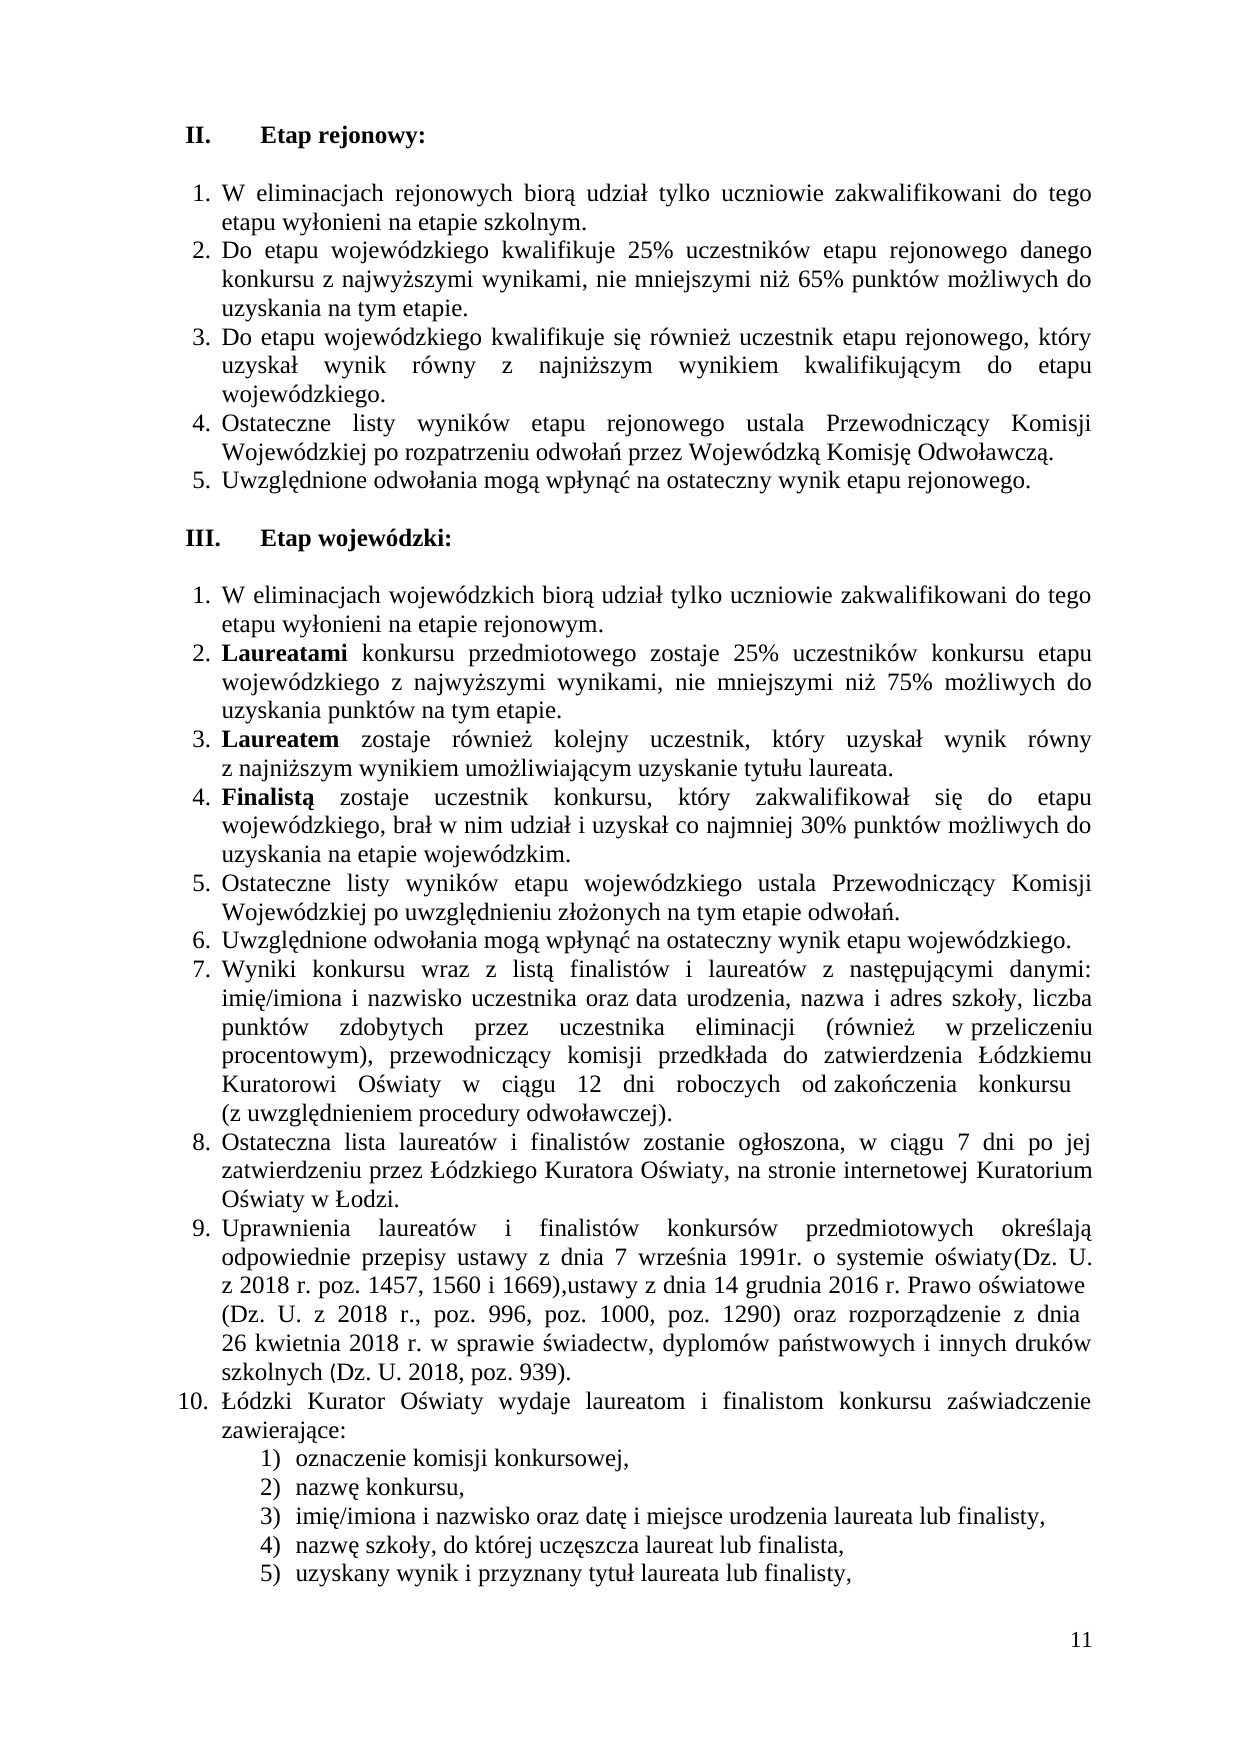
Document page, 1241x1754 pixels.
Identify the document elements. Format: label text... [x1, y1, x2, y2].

list Do etapu wojewódzkiego kwalifikuje się również uczestnik etapu rejonowego, który uzyskał wynik równy z najniższym wynikiem kwalifikującym do etapu wojewódzkiego. [192, 322, 1093, 408]
list Ostateczne listy wyników etapu wojewódzkiego ustala Przewodniczący Komisji Wojewódzkiej po uwzględnieniu złożonych na tym etapie odwołań. [192, 868, 1093, 926]
list Ostateczne listy wyników etapu rejonowego ustala Przewodniczący Komisji Wojewódzkiej po rozpatrzeniu odwołań przez Wojewódzką Komisję Odwoławczą. [192, 408, 1093, 466]
list Etap rejonowy: [185, 121, 1093, 149]
list Łódzki Kurator Oświaty wydaje laureatom i finalistom konkursu zaświadczenie zawierające: [177, 1386, 1093, 1443]
list imię/imiona i nazwisko oraz datę i miejsce urodzenia laureata lub finalisty, [281, 1501, 1093, 1530]
list Laureatem zostaje również kolejny uczestnik, który uzyskał wynik równy z najniższym wynikiem umożliwiającym uzyskanie tytułu laureata. [192, 724, 1093, 782]
list Do etapu wojewódzkiego kwalifikuje 25% uczestników etapu rejonowego danego konkursu z najwyższymi wynikami, nie mniejszymi niż 65% punktów możliwych do uzyskania na tym etapie. [192, 236, 1093, 322]
list W eliminacjach wojewódzkich biorą udział tylko uczniowie zakwalifikowani do tego etapu wyłonieni na etapie rejonowym. [192, 581, 1093, 638]
list Uwzględnione odwołania mogą wpłynąć na ostateczny wynik etapu rejonowego. [192, 466, 1093, 494]
list Ostateczna lista laureatów i finalistów zostanie ogłoszona, w ciągu 7 dni po jej zatwierdzeniu przez Łódzkiego Kuratora Oświaty, na stronie internetowej Kuratorium Oświaty w Łodzi. [192, 1127, 1093, 1213]
list Finalistą zostaje uczestnik konkursu, który zakwalifikował się do etapu wojewódzkiego, brał w nim udział i uzyskał co najmniej 30% punktów możliwych do uzyskania na etapie wojewódzkim. [192, 782, 1093, 868]
list nazwę konkursu, [281, 1472, 1093, 1501]
list W eliminacjach rejonowych biorą udział tylko uczniowie zakwalifikowani do tego etapu wyłonieni na etapie szkolnym. [192, 178, 1093, 236]
list Laureatami konkursu przedmiotowego zostaje 25% uczestników konkursu etapu wojewódzkiego z najwyższymi wynikami, nie mniejszymi niż 75% możliwych do uzyskania punktów na tym etapie. [192, 638, 1093, 724]
list Uprawnienia laureatów i finalistów konkursów przedmiotowych określają odpowiednie przepisy ustawy z dnia 7 września 1991r. o systemie oświaty(Dz. U. z 2018 r. poz. 1457, 1560 i 1669),ustawy z dnia 14 grudnia 2016 r. Prawo oświatowe (Dz. U. z 2018 r., poz. 996, poz. 1000, poz. 1290) oraz rozporządzenie z dnia 26 kwietnia 2018 r. w sprawie świadectw, dyplomów państwowych i innych druków szkolnych (Dz. U. 2018, poz. 939). [192, 1213, 1093, 1386]
list uzyskany wynik i przyznany tytuł laureata lub finalisty, [281, 1558, 1093, 1587]
list Wyniki konkursu wraz z listą finalistów i laureatów z następującymi danymi: imię/imiona i nazwisko uczestnika oraz data urodzenia, nazwa i adres szkoły, liczba punktów zdobytych przez uczestnika eliminacji (również w przeliczeniu procentowym), przewodniczący komisji przedkłada do zatwierdzenia Łódzkiemu Kuratorowi Oświaty w ciągu 12 dni roboczych od zakończenia konkursu (z uwzględnieniem procedury odwoławczej). [192, 954, 1093, 1127]
list nazwę szkoły, do której uczęszcza laureat lub finalista, [281, 1530, 1093, 1558]
list Etap wojewódzki: [185, 523, 1093, 552]
list oznaczenie komisji konkursowej, [281, 1443, 1093, 1472]
list Uwzględnione odwołania mogą wpłynąć na ostateczny wynik etapu wojewódzkiego. [192, 926, 1093, 954]
